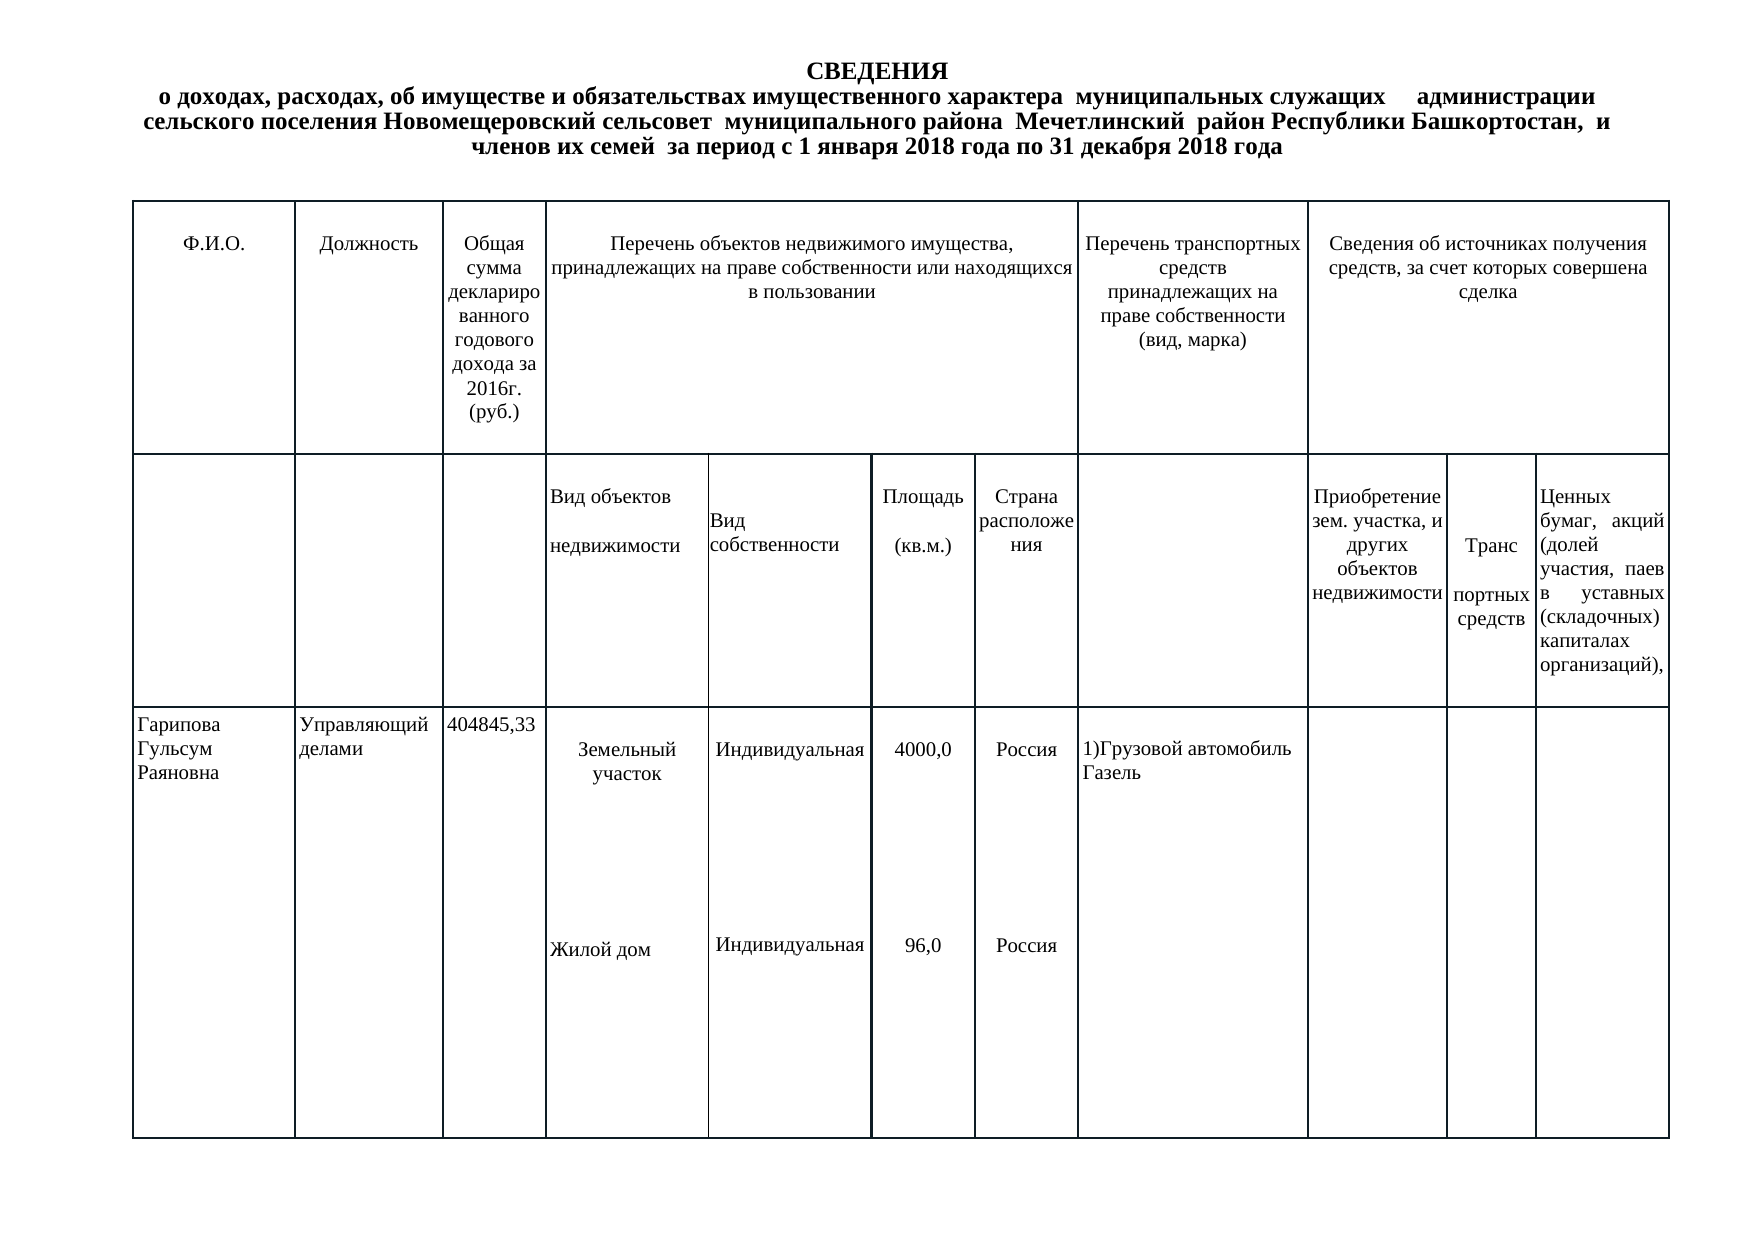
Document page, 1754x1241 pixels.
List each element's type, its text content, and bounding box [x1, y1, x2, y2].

table_cell Ценных бумаг, акций (долей участия, паев в уставных (складочных) капиталах организаций), [1537, 455, 1668, 706]
table_cell Россия Россия [976, 708, 1077, 1137]
table_cell Вид объектов недвижимости [547, 455, 708, 706]
table_cell Индивидуальная Индивидуальная [709, 708, 870, 1137]
table_cell Площадь (кв.м.) [873, 455, 974, 706]
table_cell 1)Грузовой автомобиль Газель [1079, 708, 1307, 1137]
table_header Должность [296, 202, 442, 453]
text о доходах, расходах, об имуществе и обязательствах имущественного характера муниципальных служащих администрации сельского поселения Новомещеровский сельсовет муниципального района Мечетлинский район Республики Башкортостан, и членов их семей за период с 1 января 2018 года по 31 декабря 2018 года [118, 84, 1636, 159]
table_cell Страна расположения [976, 455, 1077, 706]
table_cell [1079, 455, 1307, 706]
text СВЕДЕНИЯ [118, 59, 1636, 84]
table_header Перечень объектов недвижимого имущества, принадлежащих на праве собственности или находящихся в пользовании [547, 202, 1077, 453]
table_cell [134, 455, 294, 706]
table_header Ф.И.О. [134, 202, 294, 453]
table_header Общая сумма декларированного годового дохода за 2016г. (руб.) [444, 202, 545, 453]
table_cell [1448, 708, 1535, 1137]
table_cell [296, 455, 442, 706]
table_cell Земельный участок Жилой дом [547, 708, 708, 1137]
table_cell [1309, 708, 1446, 1137]
table_cell 4000,0 96,0 [873, 708, 974, 1137]
table_header Перечень транспортных средств принадлежащих на праве собственности (вид, марка) [1079, 202, 1307, 453]
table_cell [134, 708, 294, 1137]
table_cell [1537, 708, 1668, 1137]
table_cell 404845,33 [444, 708, 545, 1137]
table_cell Вид собственности [709, 455, 870, 706]
table_header Сведения об источниках получения средств, за счет которых совершена сделка [1309, 202, 1668, 453]
table_cell [444, 455, 545, 706]
table_cell Управляющий делами [296, 708, 442, 1137]
table_cell Транс портных средств [1448, 455, 1535, 706]
table_cell Приобретение зем. участка, и других объектов недвижимости [1309, 455, 1446, 706]
